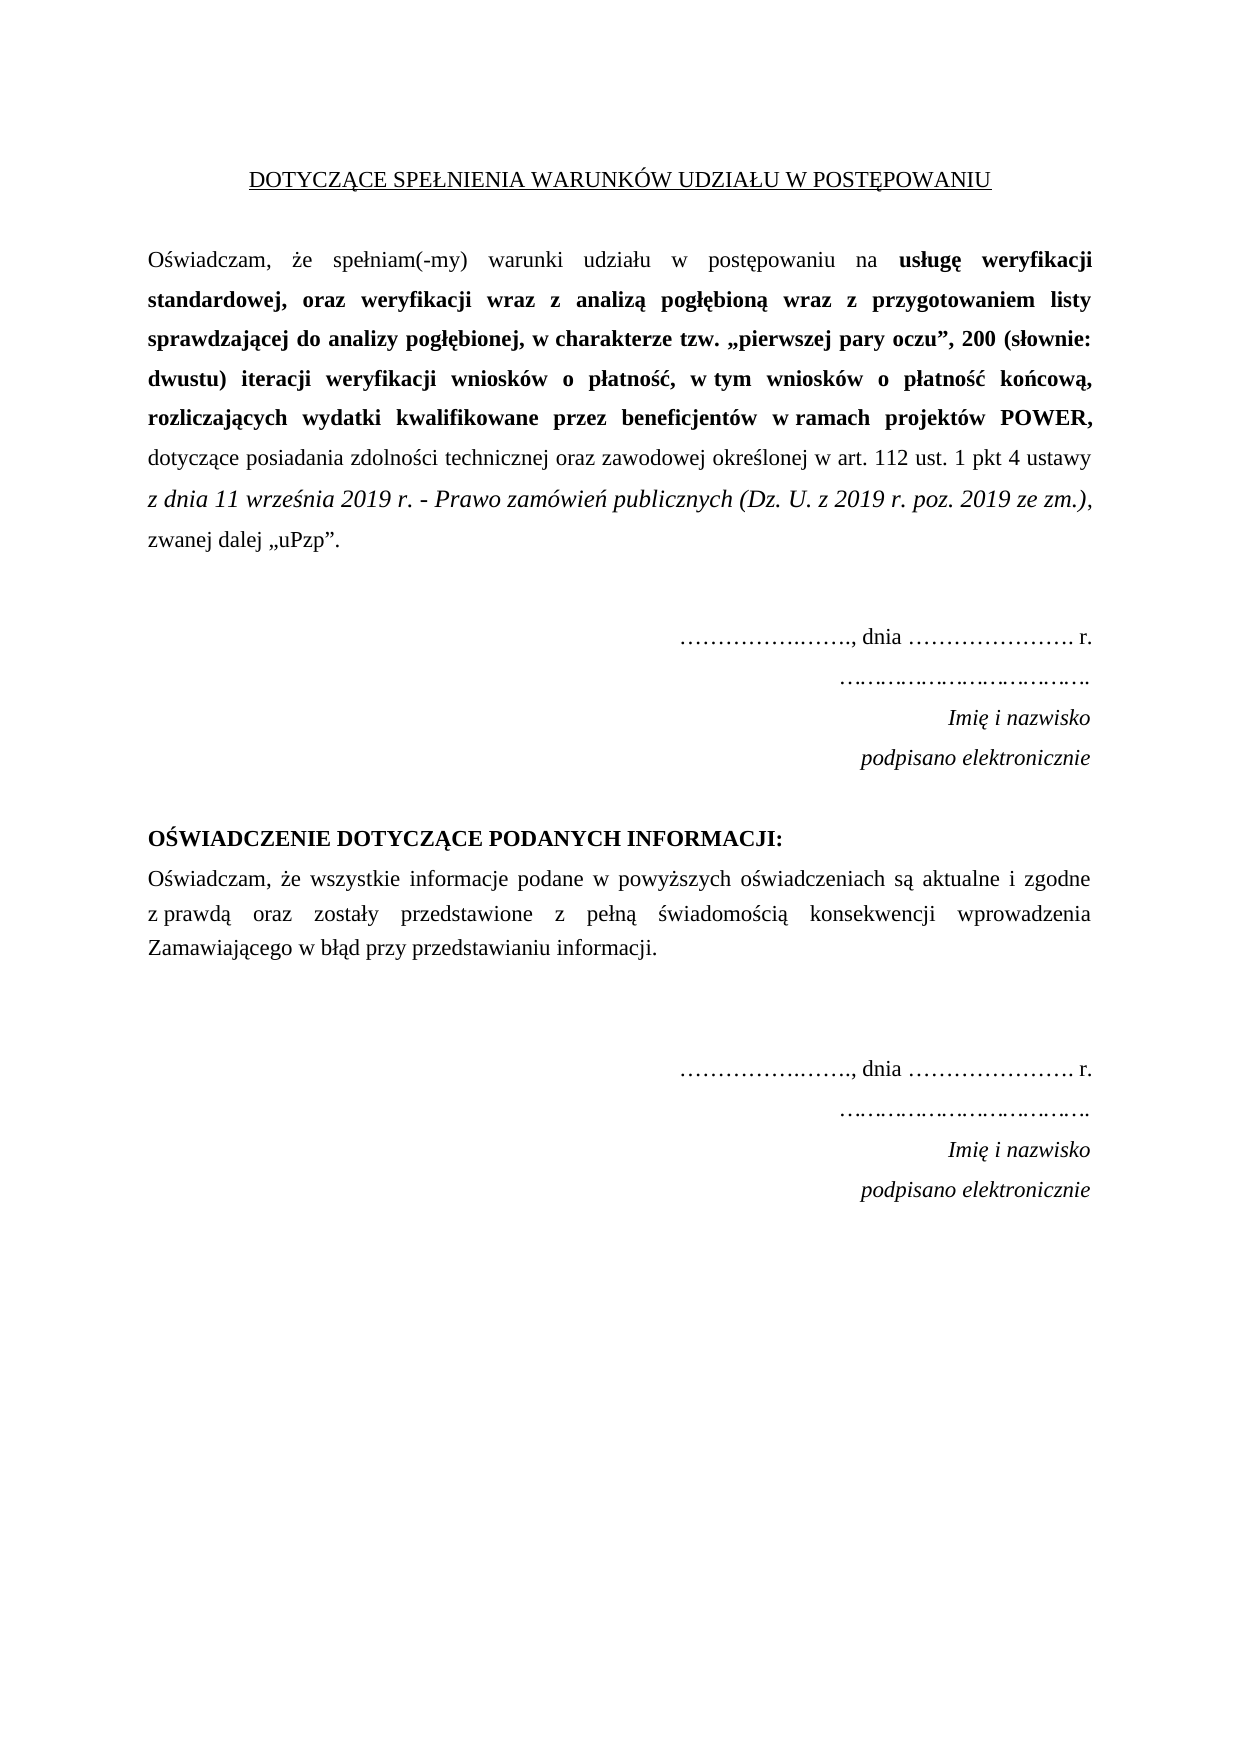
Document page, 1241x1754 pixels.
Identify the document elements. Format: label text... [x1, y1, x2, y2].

text Imię i nazwisko [148, 1136, 1093, 1162]
text podpisano elektronicznie [148, 1176, 1093, 1203]
text ………………………………. [148, 663, 1093, 690]
text OŚWIADCZENIE DOTYCZĄCE PODANYCH INFORMACJI: [148, 825, 1093, 851]
text podpisano elektronicznie [148, 744, 1093, 771]
text …………….……., dnia …………………. r. [148, 623, 1093, 649]
text Oświadczam, że wszystkie informacje podane w powyższych oświadczeniach są aktualne i zgodne z prawdą oraz zostały przedstawione z pełną świadomością konsekwencji wprowadzenia Zamawiającego w błąd przy przedstawianiu informacji. [148, 866, 1093, 960]
text ………………………………. [148, 1096, 1093, 1122]
text …………….……., dnia …………………. r. [148, 1055, 1093, 1081]
text DOTYCZĄCE SPEŁNIENIA WARUNKÓW UDZIAŁU W POSTĘPOWANIU [148, 166, 1093, 192]
text Oświadczam, że spełniam(-my) warunki udziału w postępowaniu na usługę weryfikacji standardowej, oraz weryfikacji wraz z analizą pogłębioną wraz z przygotowaniem listy sprawdzającej do analizy pogłębionej, w charakterze tzw. „pierwszej pary oczu”, 200 (słownie: dwustu) iteracji weryfikacji wniosków o płatność, w tym wniosków o płatność końcową, rozliczających wydatki kwalifikowane przez beneficjentów w ramach projektów POWER, dotyczące posiadania zdolności technicznej oraz zawodowej określonej w art. 112 ust. 1 pkt 4 ustawy z dnia 11 września 2019 r. - Prawo zamówień publicznych (Dz. U. z 2019 r. poz. 2019 ze zm.), zwanej dalej „uPzp”. [148, 246, 1093, 553]
text Imię i nazwisko [148, 704, 1093, 730]
